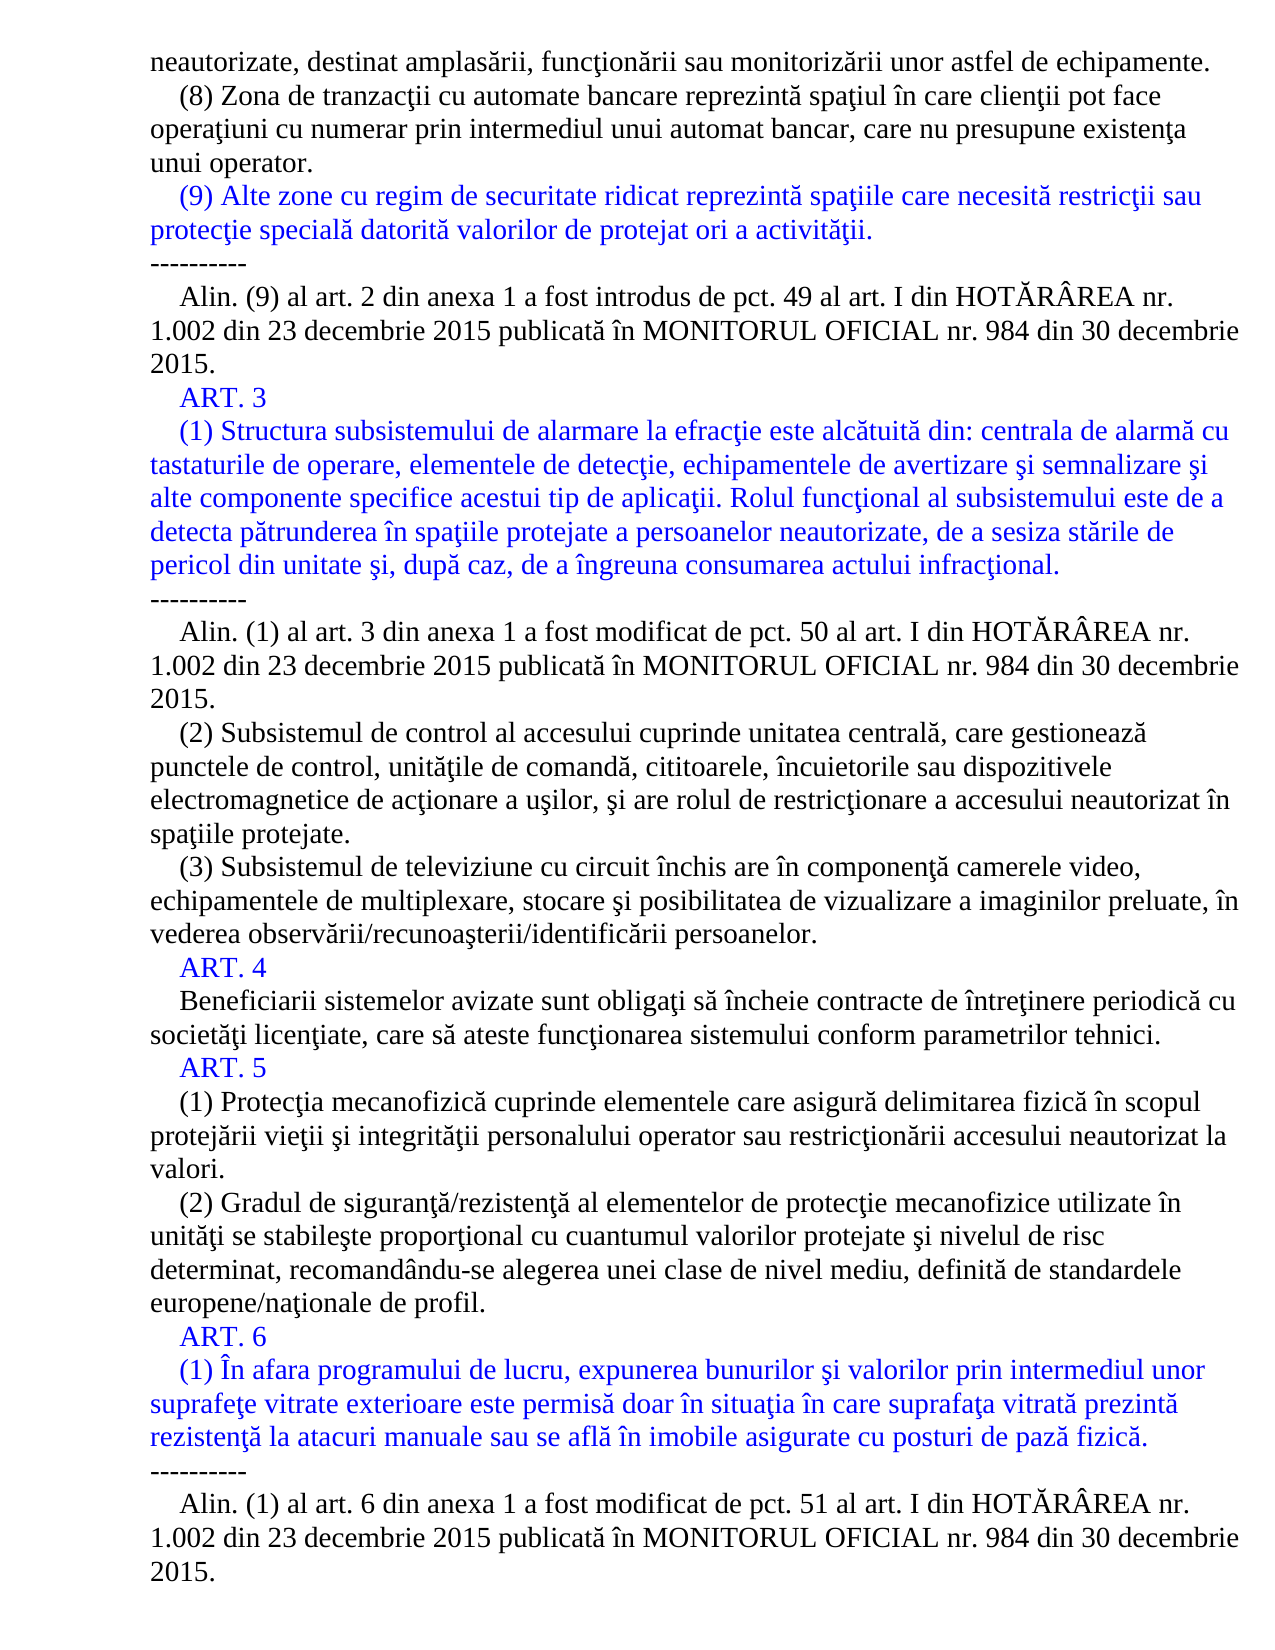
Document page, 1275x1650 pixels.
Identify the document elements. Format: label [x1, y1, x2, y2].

text [150, 44, 1240, 1587]
